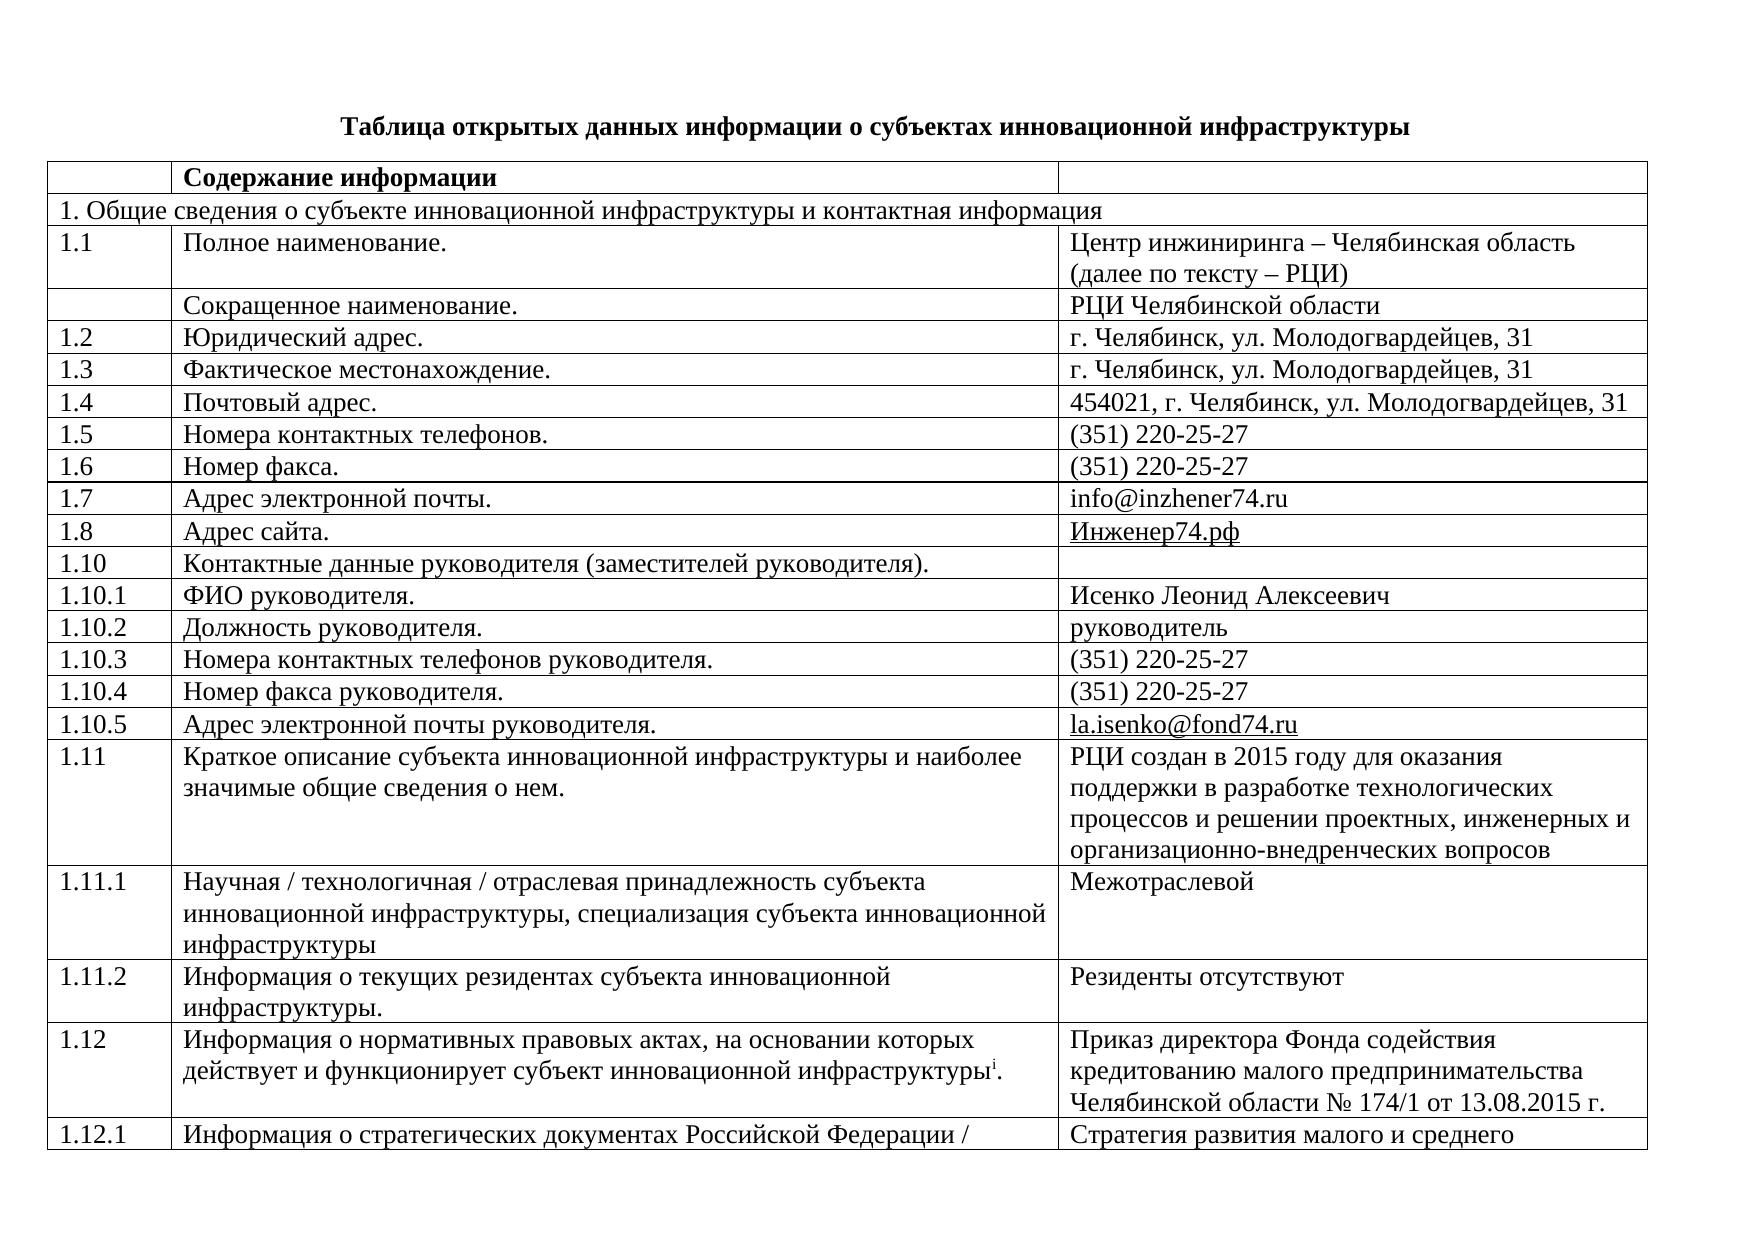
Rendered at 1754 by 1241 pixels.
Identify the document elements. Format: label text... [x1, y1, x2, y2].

table_cell 1.5 [48, 418, 171, 449]
table_cell Информация о нормативных правовых актах, на основании которых действует и функционирует субъект инновационной инфраструктурыi. [172, 1023, 1058, 1117]
table_cell Почтовый адрес. [172, 386, 1058, 417]
table_cell Резиденты отсутствуют [1059, 960, 1647, 1022]
table_cell РЦИ создан в 2015 году для оказания поддержки в разработке технологических процессов и решении проектных, инженерных и организационно-внедренческих вопросов [1059, 740, 1647, 864]
table_cell Фактическое местонахождение. [172, 354, 1058, 385]
table_cell Полное наименование. [172, 226, 1058, 288]
table_cell Адрес электронной почты руководителя. [172, 708, 1058, 739]
table_cell 1.10.3 [48, 643, 171, 674]
table_cell 1.3 [48, 354, 171, 385]
table_cell 1.12.1 [48, 1118, 171, 1149]
table_cell [48, 289, 171, 320]
table_cell Приказ директора Фонда содействия кредитованию малого предпринимательства Челябинской области № 174/1 от 13.08.2015 г. [1059, 1023, 1647, 1117]
table_cell (351) 220-25-27 [1059, 676, 1647, 707]
table_cell (351) 220-25-27 [1059, 418, 1647, 449]
table_cell Должность руководителя. [172, 611, 1058, 642]
table_cell Научная / технологичная / отраслевая принадлежность субъекта инновационной инфраструктуры, специализация субъекта инновационной инфраструктуры [172, 866, 1058, 959]
table_cell РЦИ Челябинской области [1059, 289, 1647, 320]
table_cell 1.10.2 [48, 611, 171, 642]
table_cell 1.10.1 [48, 579, 171, 610]
table_cell 1.11.1 [48, 866, 171, 959]
table_cell Номер факса руководителя. [172, 676, 1058, 707]
table_cell Адрес электронной почты. [172, 483, 1058, 513]
table_header Содержание информации [172, 162, 1058, 193]
table_cell г. Челябинск, ул. Молодогвардейцев, 31 [1059, 321, 1647, 353]
table_cell Номера контактных телефонов руководителя. [172, 643, 1058, 674]
table_cell info@inzhener74.ru [1059, 483, 1647, 513]
table_cell г. Челябинск, ул. Молодогвардейцев, 31 [1059, 354, 1647, 385]
table_cell 1.8 [48, 515, 171, 546]
table_cell 1.11.2 [48, 960, 171, 1022]
table_cell 1.11 [48, 740, 171, 864]
table_header [1059, 162, 1647, 193]
table_cell 454021, г. Челябинск, ул. Молодогвардейцев, 31 [1059, 386, 1647, 417]
table_cell 1.1 [48, 226, 171, 288]
table_cell Номера контактных телефонов. [172, 418, 1058, 449]
table_cell 1.6 [48, 450, 171, 481]
table_cell 1.10.5 [48, 708, 171, 739]
table_cell 1.2 [48, 321, 171, 353]
table_cell 1. Общие сведения о субъекте инновационной инфраструктуры и контактная информация [48, 194, 1647, 225]
table_cell Исенко Леонид Алексеевич [1059, 579, 1647, 610]
table_cell 1.10 [48, 547, 171, 578]
table_cell Контактные данные руководителя (заместителей руководителя). [172, 547, 1058, 578]
table_cell 1.7 [48, 483, 171, 513]
text Таблица открытых данных информации о субъектах инновационной инфраструктуры [59, 110, 1636, 141]
table_cell Центр инжиниринга – Челябинская область (далее по тексту – РЦИ) [1059, 226, 1647, 288]
table_header [48, 162, 171, 193]
table_cell 1.10.4 [48, 676, 171, 707]
table_cell Номер факса. [172, 450, 1058, 481]
table_cell 1.4 [48, 386, 171, 417]
table_cell 1.12 [48, 1023, 171, 1117]
table_cell la.isenko@fond74.ru [1059, 708, 1647, 739]
table_cell Юридический адрес. [172, 321, 1058, 353]
table_cell [1059, 547, 1647, 578]
table_cell Межотраслевой [1059, 866, 1647, 959]
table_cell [172, 1118, 1058, 1149]
table_cell Сокращенное наименование. [172, 289, 1058, 320]
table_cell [1059, 1118, 1647, 1149]
table_cell Инженер74.рф [1059, 515, 1647, 546]
table_cell Краткое описание субъекта инновационной инфраструктуры и наиболее значимые общие сведения о нем. [172, 740, 1058, 864]
table_cell Адрес сайта. [172, 515, 1058, 546]
table_cell руководитель [1059, 611, 1647, 642]
table_cell Информация о текущих резидентах субъекта инновационной инфраструктуры. [172, 960, 1058, 1022]
table_cell (351) 220-25-27 [1059, 643, 1647, 674]
table_cell ФИО руководителя. [172, 579, 1058, 610]
table_cell (351) 220-25-27 [1059, 450, 1647, 481]
